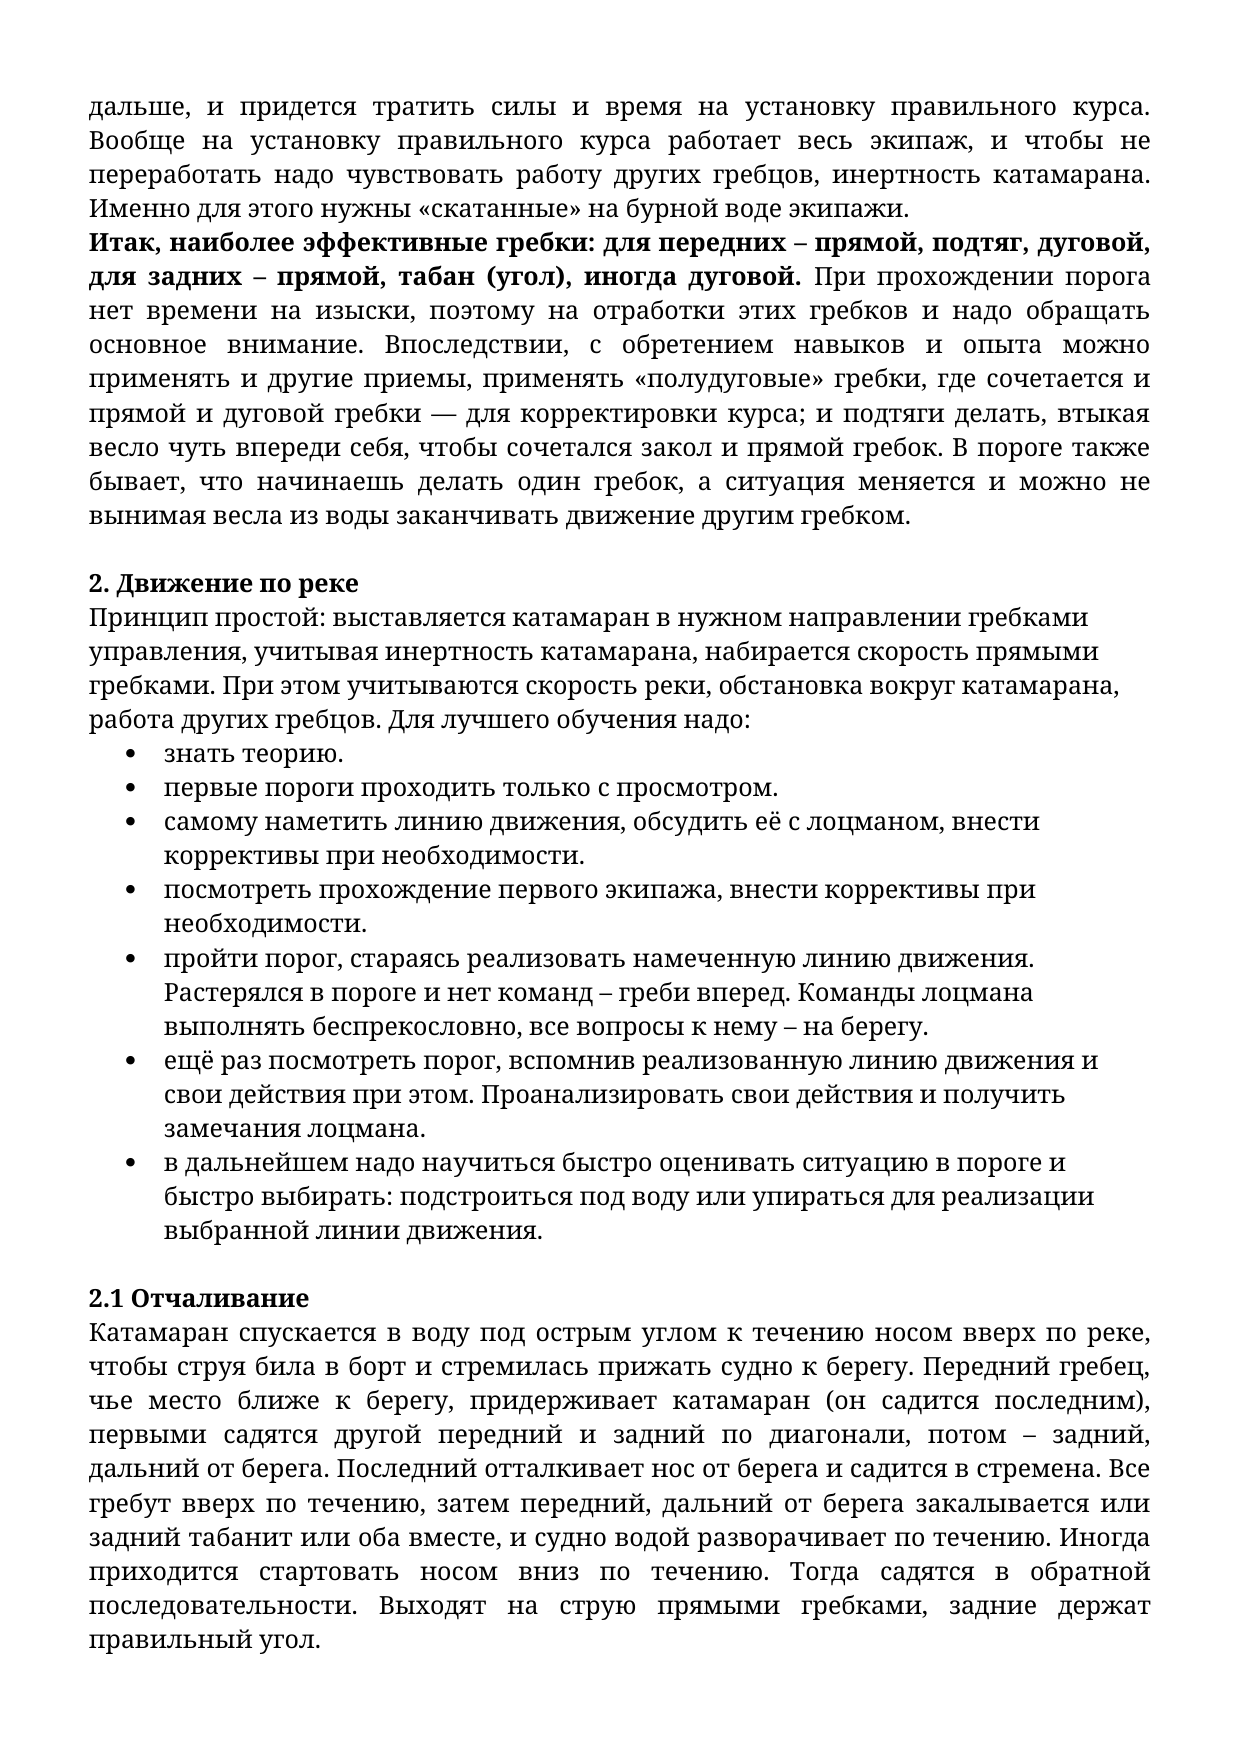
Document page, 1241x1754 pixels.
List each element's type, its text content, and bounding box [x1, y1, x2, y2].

list первые пороги проходить только с просмотром. [126, 770, 1152, 804]
list самому наметить линию движения, обсудить её с лоцманом, внести коррективы при необходимости. [126, 804, 1152, 872]
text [89, 89, 1152, 225]
list в дальнейшем надо научиться быстро оценивать ситуацию в пороге и быстро выбирать: подстроиться под воду или упираться для реализации выбранной линии движения. [126, 1144, 1152, 1247]
list пройти порог, стараясь реализовать намеченную линию движения. Растерялся в пороге и нет команд – греби вперед. Команды лоцмана выполнять беспрекословно, все вопросы к нему – на берегу. [126, 940, 1152, 1042]
text Итак, наиболее эффективные гребки: для передних – прямой, подтяг, дуговой, для задних – прямой, табан (угол), иногда дуговой. При прохождении порога нет времени на изыски, поэтому на отработки этих гребков и надо обращать основное внимание. Впоследствии, с обретением навыков и опыта можно применять и другие приемы, применять «полудуговые» гребки, где сочетается и прямой и дуговой гребки — для корректировки курса; и подтяги делать, втыкая весло чуть впереди себя, чтобы сочетался закол и прямой гребок. В пороге также бывает, что начинаешь делать один гребок, а ситуация меняется и можно не вынимая весла из воды заканчивать движение другим гребком. [89, 225, 1152, 531]
list знать теорию. [126, 736, 1152, 770]
text 2.1 Отчаливание [89, 1281, 1152, 1315]
text Катамаран спускается в воду под острым углом к течению носом вверх по реке, чтобы струя била в борт и стремилась прижать судно к берегу. Передний гребец, чье место ближе к берегу, придерживает катамаран (он садится последним), первыми садятся другой передний и задний по диагонали, потом – задний, дальний от берега. Последний отталкивает нос от берега и садится в стремена. Все гребут вверх по течению, затем передний, дальний от берега закалывается или задний табанит или оба вместе, и судно водой разворачивает по течению. Иногда приходится стартовать носом вниз по течению. Тогда садятся в обратной последовательности. Выходят на струю прямыми гребками, задние держат правильный угол. [89, 1315, 1152, 1656]
text Принцип простой: выставляется катамаран в нужном направлении гребками управления, учитывая инертность катамарана, набирается скорость прямыми гребками. При этом учитываются скорость реки, обстановка вокруг катамарана, работа других гребцов. Для лучшего обучения надо: [89, 599, 1152, 736]
text 2. Движение по реке [89, 566, 1152, 599]
list посмотреть прохождение первого экипажа, внести коррективы при необходимости. [126, 872, 1152, 940]
list ещё раз посмотреть порог, вспомнив реализованную линию движения и свои действия при этом. Проанализировать свои действия и получить замечания лоцмана. [126, 1042, 1152, 1144]
